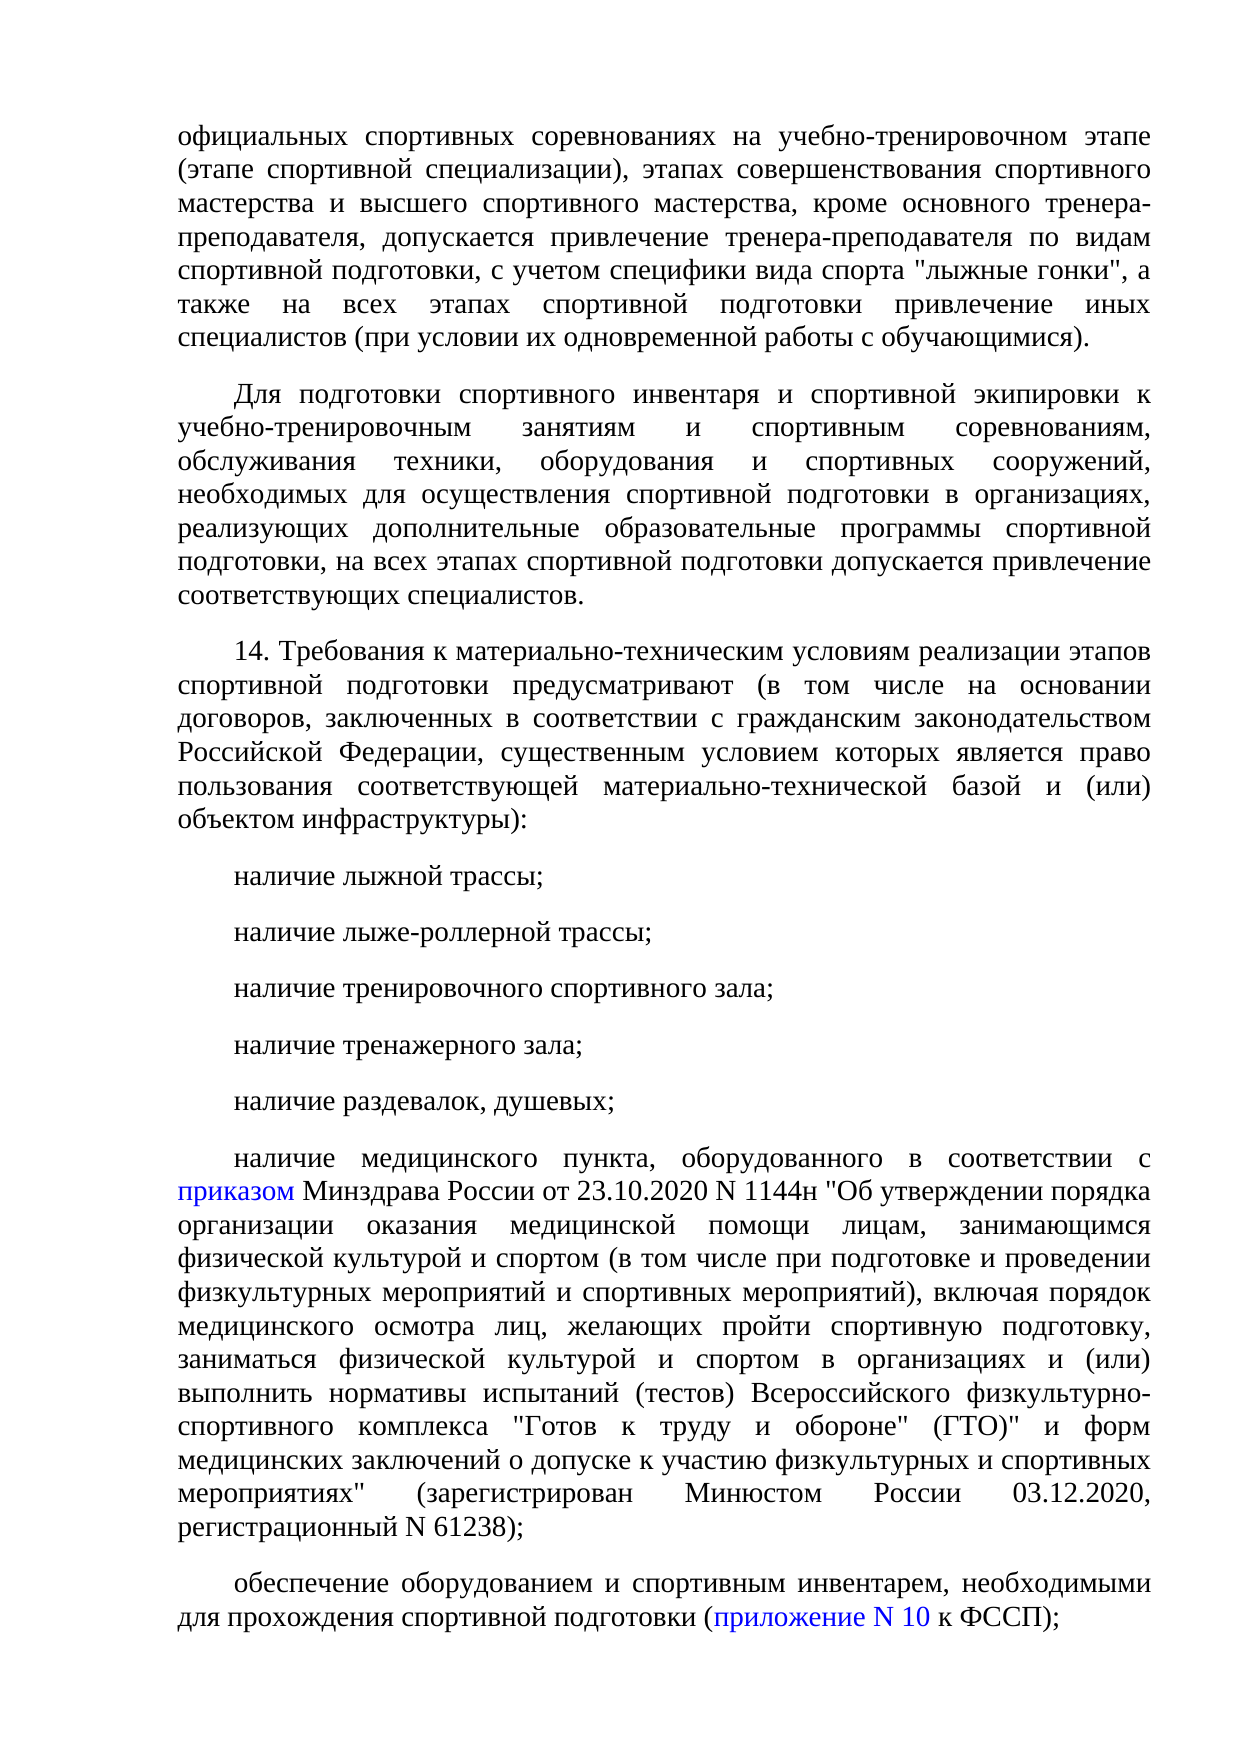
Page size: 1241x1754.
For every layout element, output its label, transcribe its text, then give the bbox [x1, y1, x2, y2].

text Для подготовки спортивного инвентаря и спортивной экипировки к учебно-тренировочным занятиям и спортивным соревнованиям, обслуживания техники, оборудования и спортивных сооружений, необходимых для осуществления спортивной подготовки в организациях, реализующих дополнительные образовательные программы спортивной подготовки, на всех этапах спортивной подготовки допускается привлечение соответствующих специалистов. [177, 376, 1152, 611]
text наличие тренировочного спортивного зала; [177, 971, 1152, 1004]
text наличие раздевалок, душевых; [177, 1083, 1152, 1117]
text наличие лыже-роллерной трассы; [177, 914, 1152, 948]
text обеспечение оборудованием и спортивным инвентарем, необходимыми для прохождения спортивной подготовки (приложение N 10 к ФССП); [177, 1565, 1152, 1632]
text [177, 118, 1152, 353]
text наличие лыжной трассы; [177, 858, 1152, 891]
text наличие тренажерного зала; [177, 1027, 1152, 1061]
text наличие медицинского пункта, оборудованного в соответствии с приказом Минздрава России от 23.10.2020 N 1144н "Об утверждении порядка организации оказания медицинской помощи лицам, занимающимся физической культурой и спортом (в том числе при подготовке и проведении физкультурных мероприятий и спортивных мероприятий), включая порядок медицинского осмотра лиц, желающих пройти спортивную подготовку, заниматься физической культурой и спортом в организациях и (или) выполнить нормативы испытаний (тестов) Всероссийского физкультурно-спортивного комплекса "Готов к труду и обороне" (ГТО)" и форм медицинских заключений о допуске к участию физкультурных и спортивных мероприятиях" (зарегистрирован Минюстом России 03.12.2020, регистрационный N 61238); [177, 1140, 1152, 1542]
text 14. Требования к материально-техническим условиям реализации этапов спортивной подготовки предусматривают (в том числе на основании договоров, заключенных в соответствии с гражданским законодательством Российской Федерации, существенным условием которых является право пользования соответствующей материально-технической базой и (или) объектом инфраструктуры): [177, 633, 1152, 835]
